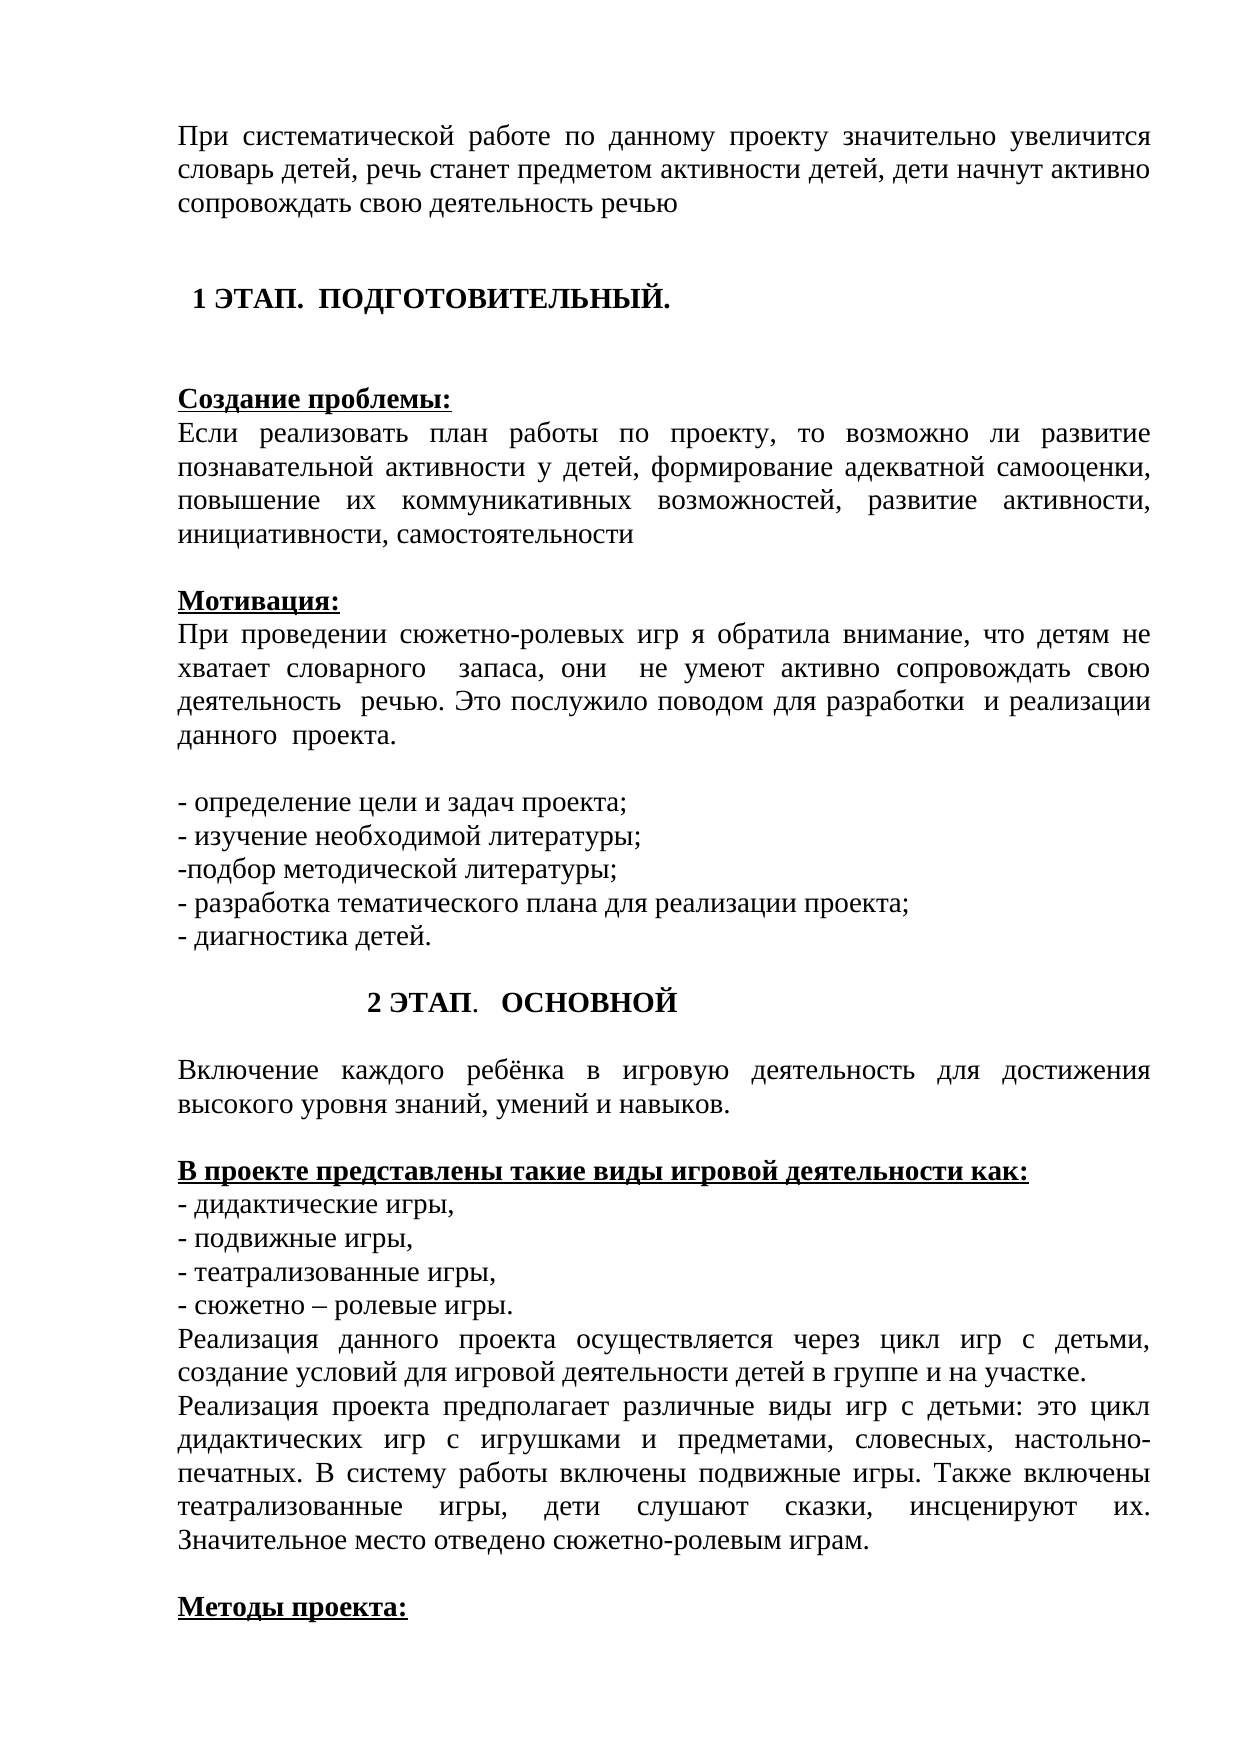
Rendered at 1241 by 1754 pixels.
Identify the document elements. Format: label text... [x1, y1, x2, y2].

text 2 ЭТАП. ОСНОВНОЙ [177, 985, 1152, 1019]
text -подбор методической литературы; [177, 851, 1152, 885]
text - сюжетно – ролевые игры. [177, 1287, 1152, 1321]
text При проведении сюжетно-ролевых игр я обратила внимание, что детям не хватает словарного запаса, они не умеют активно сопровождать свою деятельность речью. Это послужило поводом для разработки и реализации данного проекта. [177, 616, 1152, 751]
text Включение каждого ребёнка в игровую деятельность для достижения высокого уровня знаний, умений и навыков. [177, 1052, 1152, 1119]
text - театрализованные игры, [177, 1254, 1152, 1287]
text - разработка тематического плана для реализации проекта; [177, 885, 1152, 918]
text 1 ЭТАП. ПОДГОТОВИТЕЛЬНЫЙ. [177, 281, 1152, 314]
text - изучение необходимой литературы; [177, 818, 1152, 851]
text Методы проекта: [177, 1589, 1152, 1623]
text Создание проблемы: [177, 382, 1152, 415]
text - определение цели и задач проекта; [177, 784, 1152, 818]
text - дидактические игры, [177, 1187, 1152, 1220]
text - подвижные игры, [177, 1220, 1152, 1254]
text В проекте представлены такие виды игровой деятельности как: [177, 1153, 1152, 1187]
text Реализация данного проекта осуществляется через цикл игр с детьми, создание условий для игровой деятельности детей в группе и на участке. [177, 1321, 1152, 1388]
text Мотивация: [177, 583, 1152, 616]
text При систематической работе по данному проекту значительно увеличится словарь детей, речь станет предметом активности детей, дети начнут активно сопровождать свою деятельность речью [177, 118, 1152, 219]
text Реализация проекта предполагает различные виды игр с детьми: это цикл дидактических игр с игрушками и предметами, словесных, настольно-печатных. В систему работы включены подвижные игры. Также включены театрализованные игры, дети слушают сказки, инсценируют их. Значительное место отведено сюжетно-ролевым играм. [177, 1388, 1152, 1556]
text Если реализовать план работы по проекту, то возможно ли развитие познавательной активности у детей, формирование адекватной самооценки, повышение их коммуникативных возможностей, развитие активности, инициативности, самостоятельности [177, 415, 1152, 549]
text - диагностика детей. [177, 918, 1152, 952]
